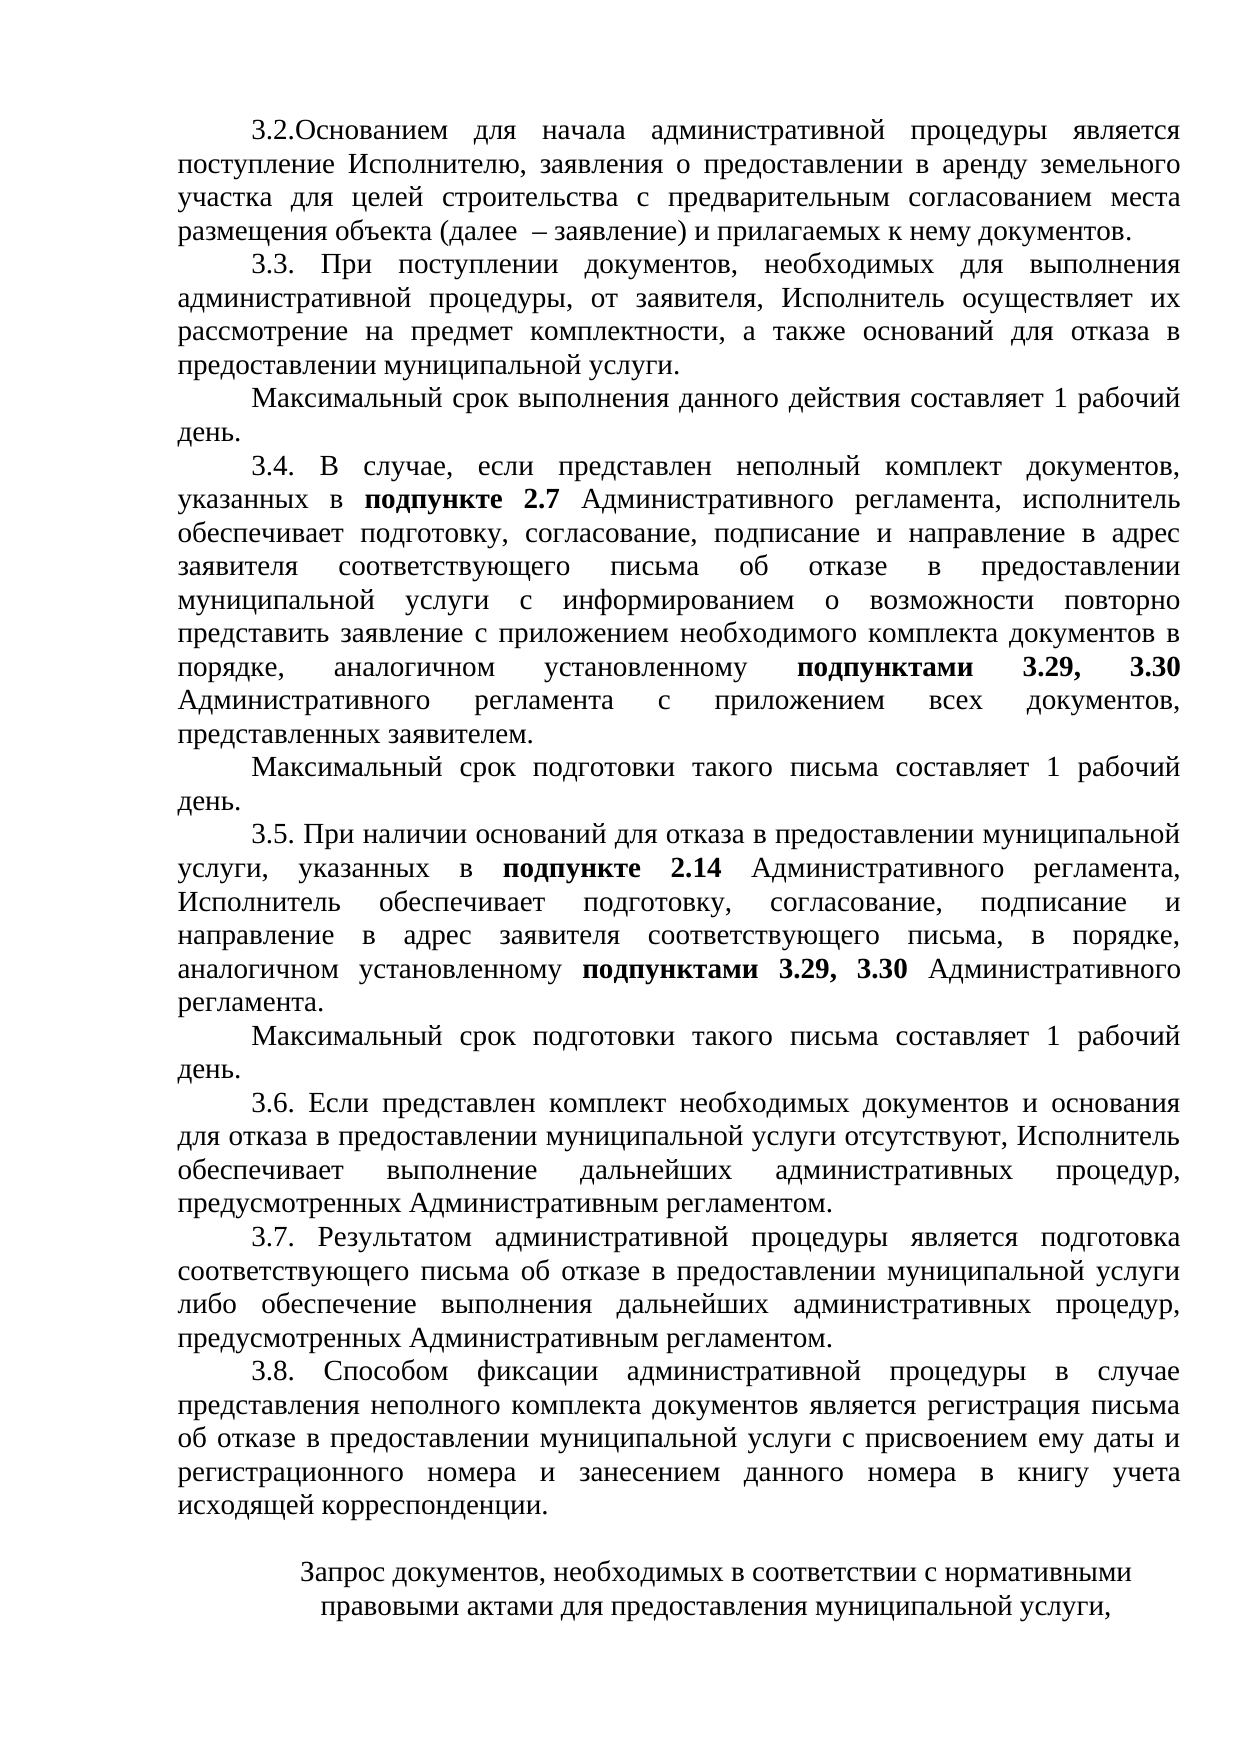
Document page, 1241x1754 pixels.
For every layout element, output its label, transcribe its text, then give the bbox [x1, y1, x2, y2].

text 3.7. Результатом административной процедуры является подготовка соответствующего письма об отказе в предоставлении муниципальной услуги либо обеспечение выполнения дальнейших административных процедур, предусмотренных Административным регламентом. [177, 1219, 1181, 1353]
text 3.4. В случае, если представлен неполный комплект документов, указанных в подпункте 2.7 Административного регламента, исполнитель обеспечивает подготовку, согласование, подписание и направление в адрес заявителя соответствующего письма об отказе в предоставлении муниципальной услуги с информированием о возможности повторно представить заявление с приложением необходимого комплекта документов в порядке, аналогичном установленному подпунктами 3.29, 3.30 Административного регламента с приложением всех документов, представленных заявителем. [177, 448, 1181, 749]
text Максимальный срок выполнения данного действия составляет 1 рабочий день. [177, 381, 1181, 448]
text правовыми актами для предоставления муниципальной услуги, [177, 1588, 1181, 1622]
text 3.6. Если представлен комплект необходимых документов и основания для отказа в предоставлении муниципальной услуги отсутствуют, Исполнитель обеспечивает выполнение дальнейших административных процедур, предусмотренных Административным регламентом. [177, 1085, 1181, 1219]
text 3.3. При поступлении документов, необходимых для выполнения административной процедуры, от заявителя, Исполнитель осуществляет их рассмотрение на предмет комплектности, а также оснований для отказа в предоставлении муниципальной услуги. [177, 246, 1181, 381]
text 3.8. Способом фиксации административной процедуры в случае представления неполного комплекта документов является регистрация письма об отказе в предоставлении муниципальной услуги с присвоением ему даты и регистрационного номера и занесением данного номера в книгу учета исходящей корреспонденции. [177, 1353, 1181, 1521]
text Максимальный срок подготовки такого письма составляет 1 рабочий день. [177, 1018, 1181, 1085]
text Максимальный срок подготовки такого письма составляет 1 рабочий день. [177, 749, 1181, 817]
text 3.2.Основанием для начала административной процедуры является поступление Исполнителю, заявления о предоставлении в аренду земельного участка для целей строительства с предварительным согласованием места размещения объекта (далее – заявление) и прилагаемых к нему документов. [177, 112, 1181, 246]
text 3.5. При наличии оснований для отказа в предоставлении муниципальной услуги, указанных в подпункте 2.14 Административного регламента, Исполнитель обеспечивает подготовку, согласование, подписание и направление в адрес заявителя соответствующего письма, в порядке, аналогичном установленному подпунктами 3.29, 3.30 Административного регламента. [177, 817, 1181, 1018]
text Запрос документов, необходимых в соответствии с нормативными [177, 1554, 1181, 1588]
